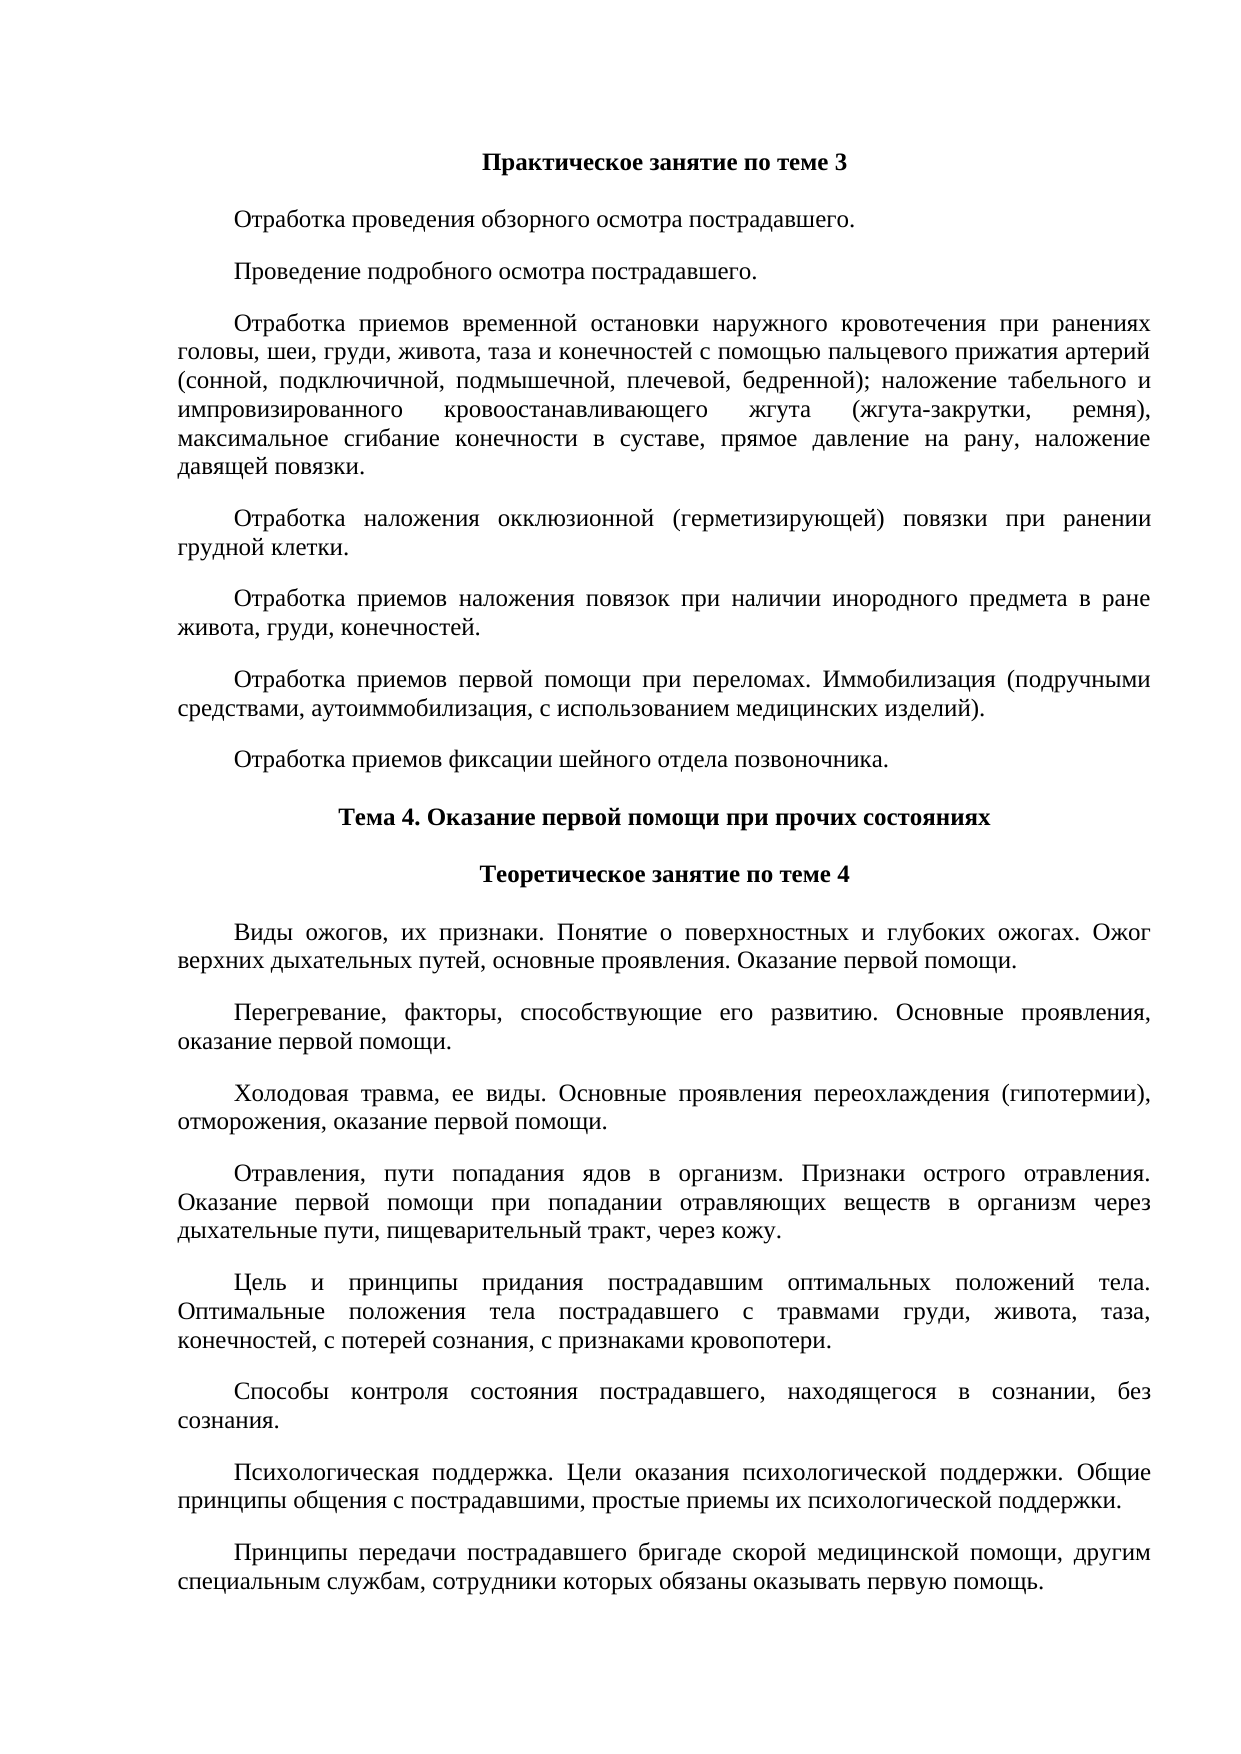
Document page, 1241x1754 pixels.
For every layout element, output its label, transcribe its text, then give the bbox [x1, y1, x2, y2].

text Принципы передачи пострадавшего бригаде скорой медицинской помощи, другим специальным службам, сотрудники которых обязаны оказывать первую помощь. [177, 1537, 1152, 1595]
text Отравления, пути попадания ядов в организм. Признаки острого отравления. Оказание первой помощи при попадании отравляющих веществ в организм через дыхательные пути, пищеварительный тракт, через кожу. [177, 1158, 1152, 1244]
text Перегревание, факторы, способствующие его развитию. Основные проявления, оказание первой помощи. [177, 997, 1152, 1055]
text Виды ожогов, их признаки. Понятие о поверхностных и глубоких ожогах. Ожог верхних дыхательных путей, основные проявления. Оказание первой помощи. [177, 917, 1152, 974]
text Отработка приемов первой помощи при переломах. Иммобилизация (подручными средствами, аутоиммобилизация, с использованием медицинских изделий). [177, 664, 1152, 721]
text Отработка приемов временной остановки наружного кровотечения при ранениях головы, шеи, груди, живота, таза и конечностей с помощью пальцевого прижатия артерий (сонной, подключичной, подмышечной, плечевой, бедренной); наложение табельного и импровизированного кровоостанавливающего жгута (жгута-закрутки, ремня), максимальное сгибание конечности в суставе, прямое давление на рану, наложение давящей повязки. [177, 308, 1152, 480]
text Цель и принципы придания пострадавшим оптимальных положений тела. Оптимальные положения тела пострадавшего с травмами груди, живота, таза, конечностей, с потерей сознания, с признаками кровопотери. [177, 1267, 1152, 1353]
text Способы контроля состояния пострадавшего, находящегося в сознании, без сознания. [177, 1376, 1152, 1434]
text Отработка наложения окклюзионной (герметизирующей) повязки при ранении грудной клетки. [177, 503, 1152, 561]
text Тема 4. Оказание первой помощи при прочих состояниях [177, 802, 1152, 831]
text Психологическая поддержка. Цели оказания психологической поддержки. Общие принципы общения с пострадавшими, простые приемы их психологической поддержки. [177, 1457, 1152, 1514]
text Проведение подробного осмотра пострадавшего. [177, 256, 1152, 285]
text Отработка приемов фиксации шейного отдела позвоночника. [177, 744, 1152, 773]
text Практическое занятие по теме 3 [177, 147, 1152, 176]
text Холодовая травма, ее виды. Основные проявления переохлаждения (гипотермии), отморожения, оказание первой помощи. [177, 1078, 1152, 1135]
text Отработка проведения обзорного осмотра пострадавшего. [177, 204, 1152, 233]
text Теоретическое занятие по теме 4 [177, 859, 1152, 888]
text Отработка приемов наложения повязок при наличии инородного предмета в ране живота, груди, конечностей. [177, 583, 1152, 641]
